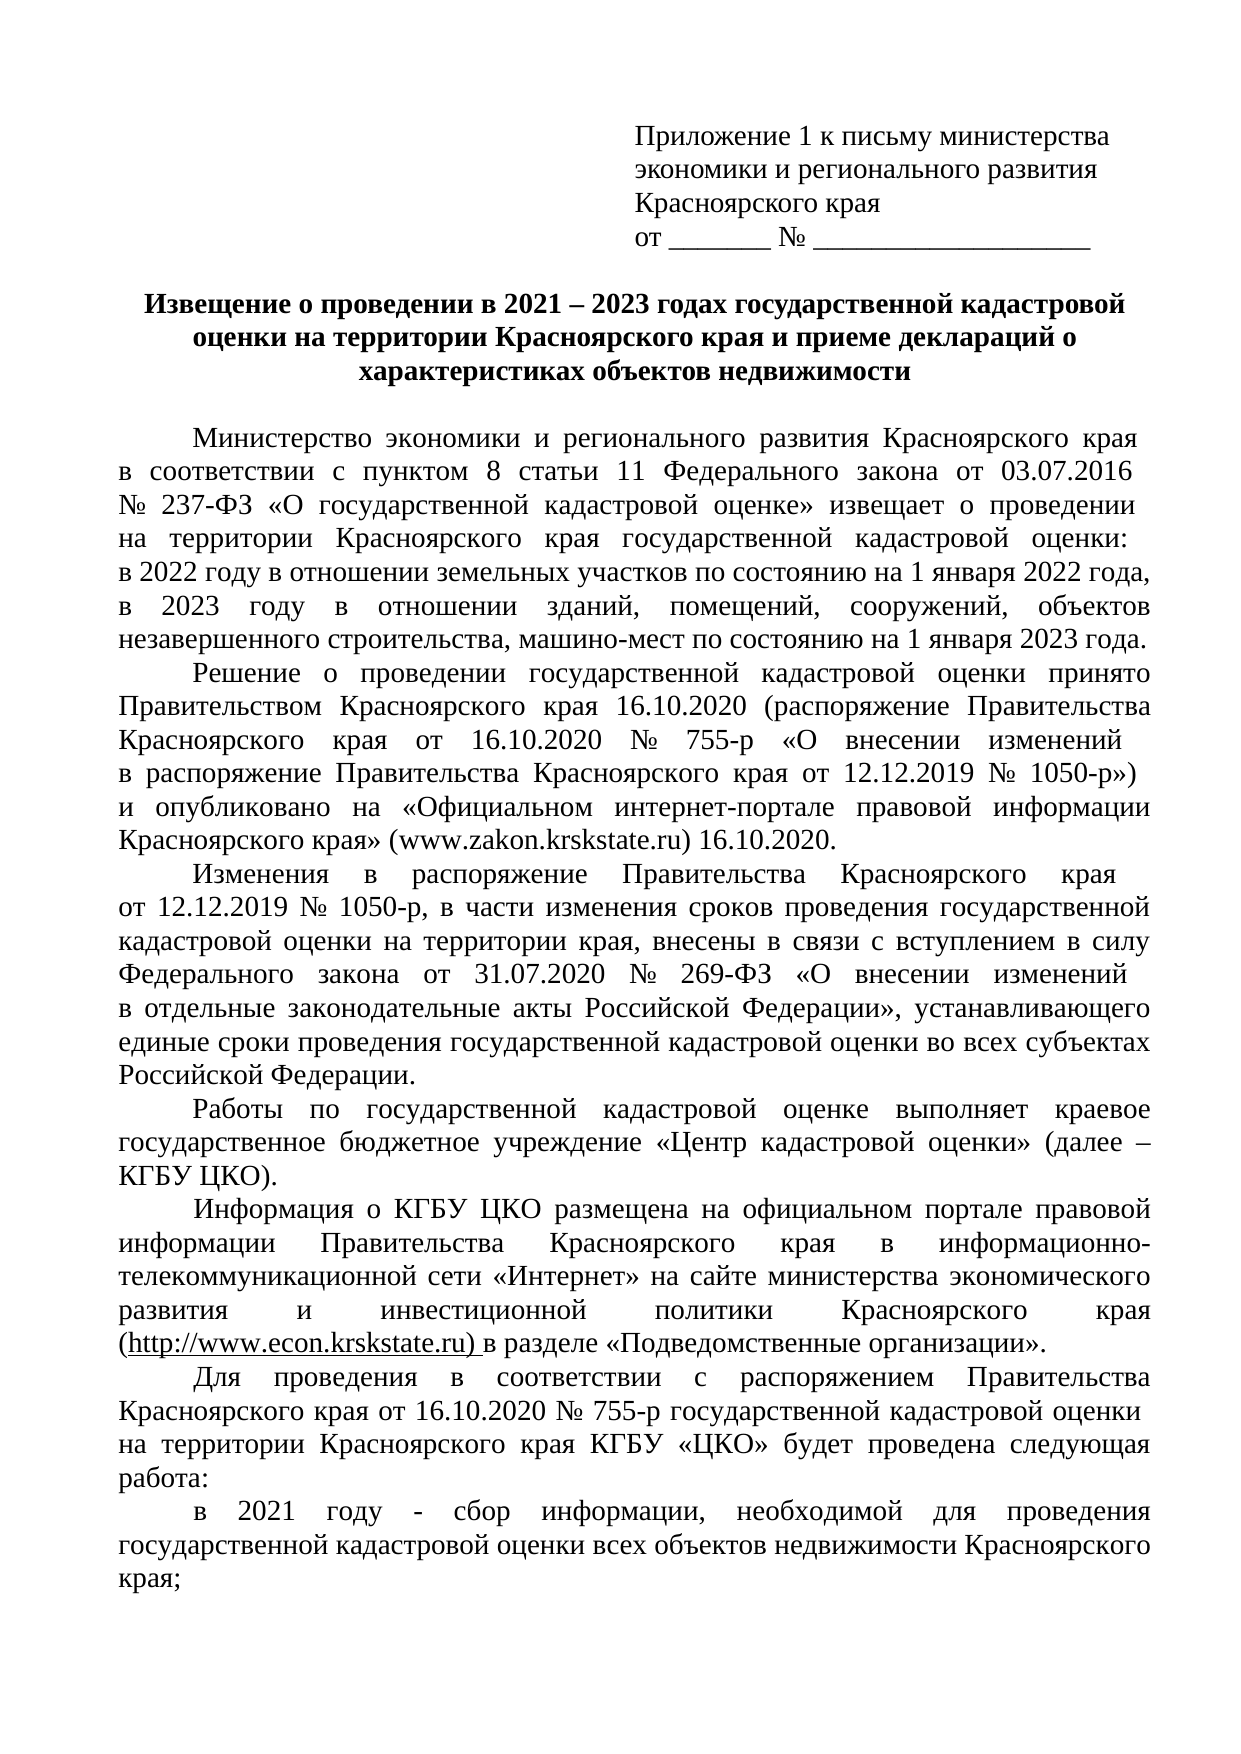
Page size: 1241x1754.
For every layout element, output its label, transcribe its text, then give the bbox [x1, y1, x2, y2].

text Министерство экономики и регионального развития Красноярского края в соответствии с пунктом 8 статьи 11 Федерального закона от 03.07.2016 № 237-ФЗ «О государственной кадастровой оценке» извещает о проведении на территории Красноярского края государственной кадастровой оценки: в 2022 году в отношении земельных участков по состоянию на 1 января 2022 года, в 2023 году в отношении зданий, помещений, сооружений, объектов незавершенного строительства, машино-мест по состоянию на 1 января 2023 года. [118, 420, 1152, 655]
text Извещение о проведении в 2021 – 2023 годах государственной кадастровой оценки на территории Красноярского края и приеме деклараций о характеристиках объектов недвижимости [118, 286, 1152, 386]
text Изменения в распоряжение Правительства Красноярского края от 12.12.2019 № 1050-р, в части изменения сроков проведения государственной кадастровой оценки на территории края, внесены в связи с вступлением в силу Федерального закона от 31.07.2020 № 269-ФЗ «О внесении изменений в отдельные законодательные акты Российской Федерации», устанавливающего единые сроки проведения государственной кадастровой оценки во всех субъектах Российской Федерации. [118, 856, 1152, 1091]
text от _______ № ___________________ [634, 219, 1152, 252]
text Решение о проведении государственной кадастровой оценки принято Правительством Красноярского края 16.10.2020 (распоряжение Правительства Красноярского края от 16.10.2020 № 755-р «О внесении изменений в распоряжение Правительства Красноярского края от 12.12.2019 № 1050-р») и опубликовано на «Официальном интернет-портале правовой информации Красноярского края» (www.zakon.krskstate.ru) 16.10.2020. [118, 655, 1152, 856]
text экономики и регионального развития [634, 152, 1152, 185]
text Работы по государственной кадастровой оценке выполняет краевое государственное бюджетное учреждение «Центр кадастровой оценки» (далее – КГБУ ЦКО). [118, 1091, 1152, 1191]
text Красноярского края [634, 185, 1152, 219]
text в 2021 году - сбор информации, необходимой для проведения государственной кадастровой оценки всех объектов недвижимости Красноярского края; [118, 1493, 1152, 1594]
text Приложение 1 к письму министерства [634, 118, 1152, 152]
text Информация о КГБУ ЦКО размещена на официальном портале правовой информации Правительства Красноярского края в информационно-телекоммуникационной сети «Интернет» на сайте министерства экономического развития и инвестиционной политики Красноярского края (http://www.econ.krskstate.ru) в разделе «Подведомственные организации». [118, 1191, 1152, 1359]
text Для проведения в соответствии с распоряжением Правительства Красноярского края от 16.10.2020 № 755-р государственной кадастровой оценки на территории Красноярского края КГБУ «ЦКО» будет проведена следующая работа: [118, 1359, 1152, 1493]
